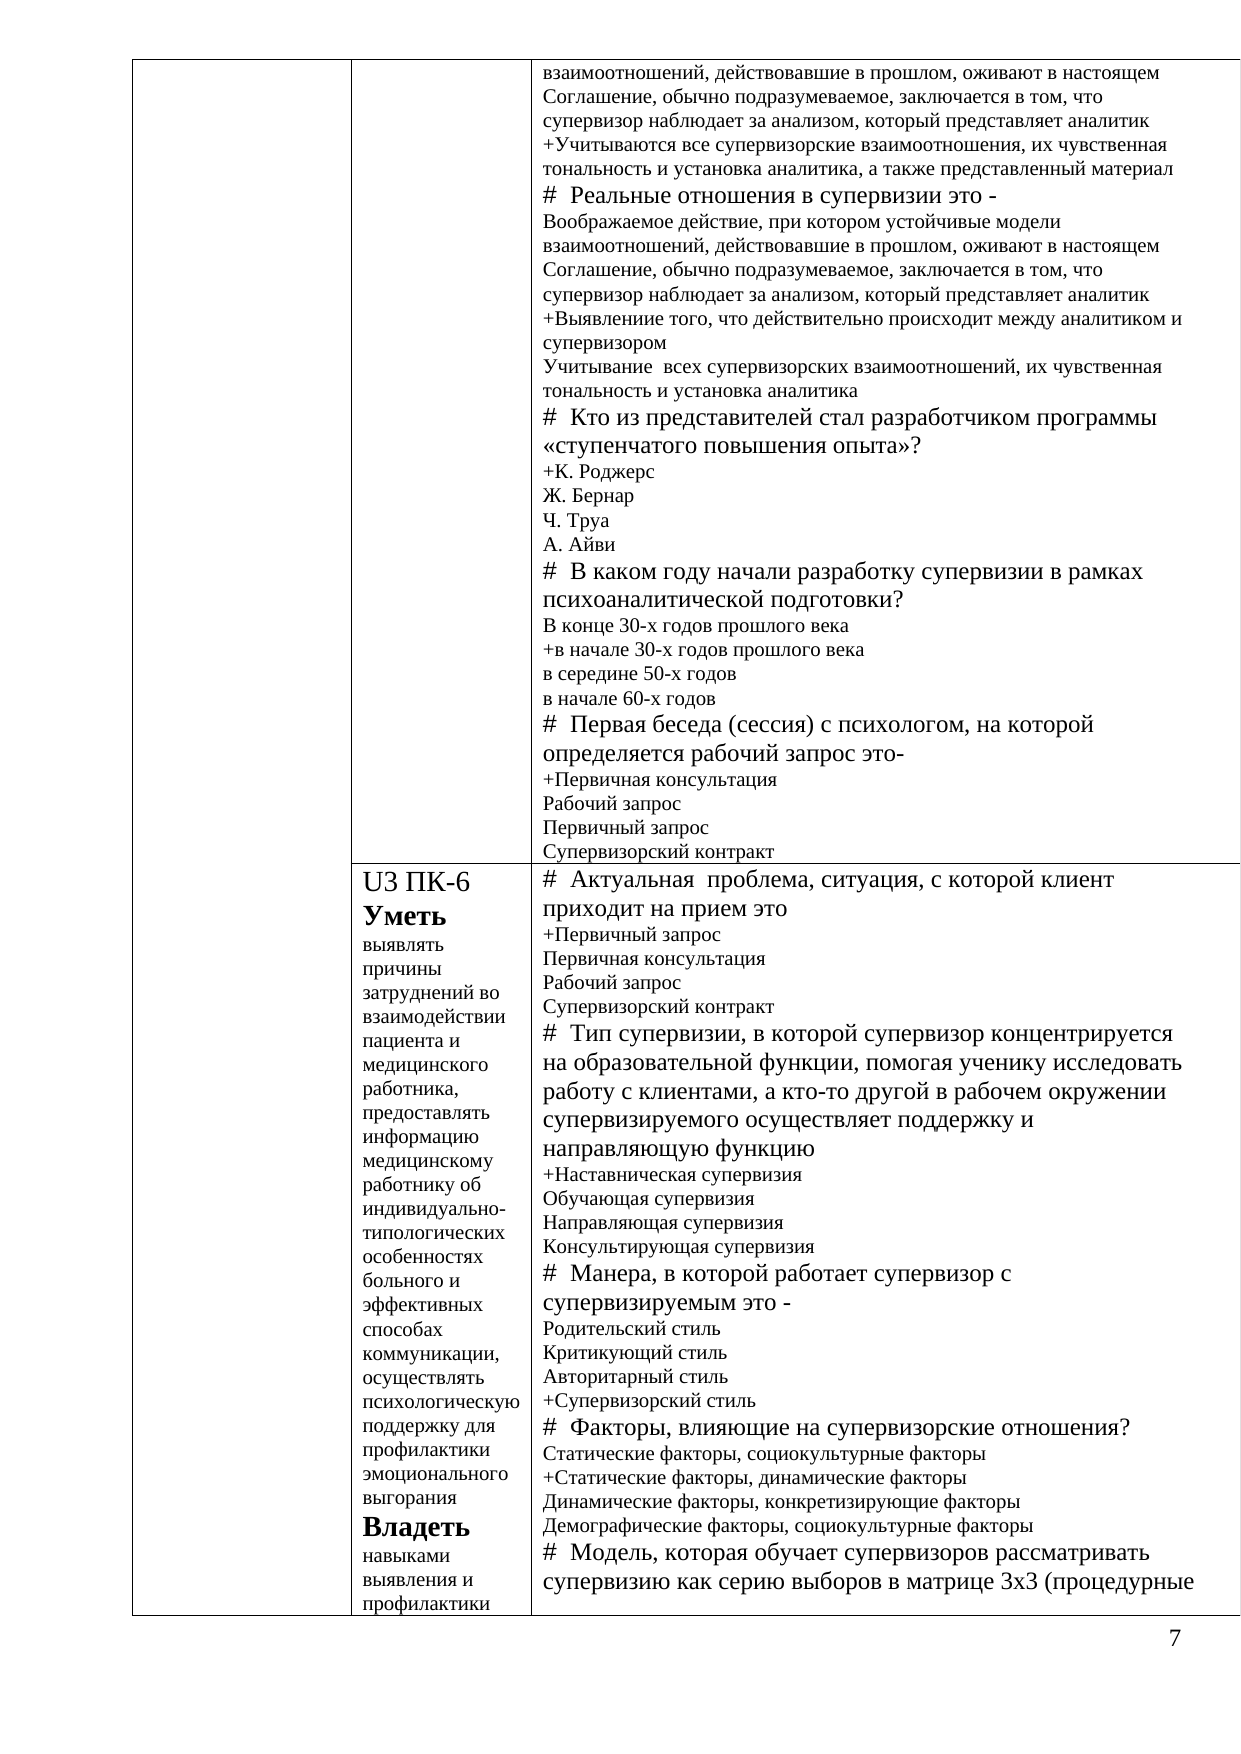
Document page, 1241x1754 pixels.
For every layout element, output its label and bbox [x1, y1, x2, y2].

table_cell [352, 864, 531, 1615]
table_cell [352, 60, 531, 863]
table_cell [532, 864, 1240, 1615]
table_cell [133, 60, 351, 1615]
table_cell [532, 60, 1240, 863]
